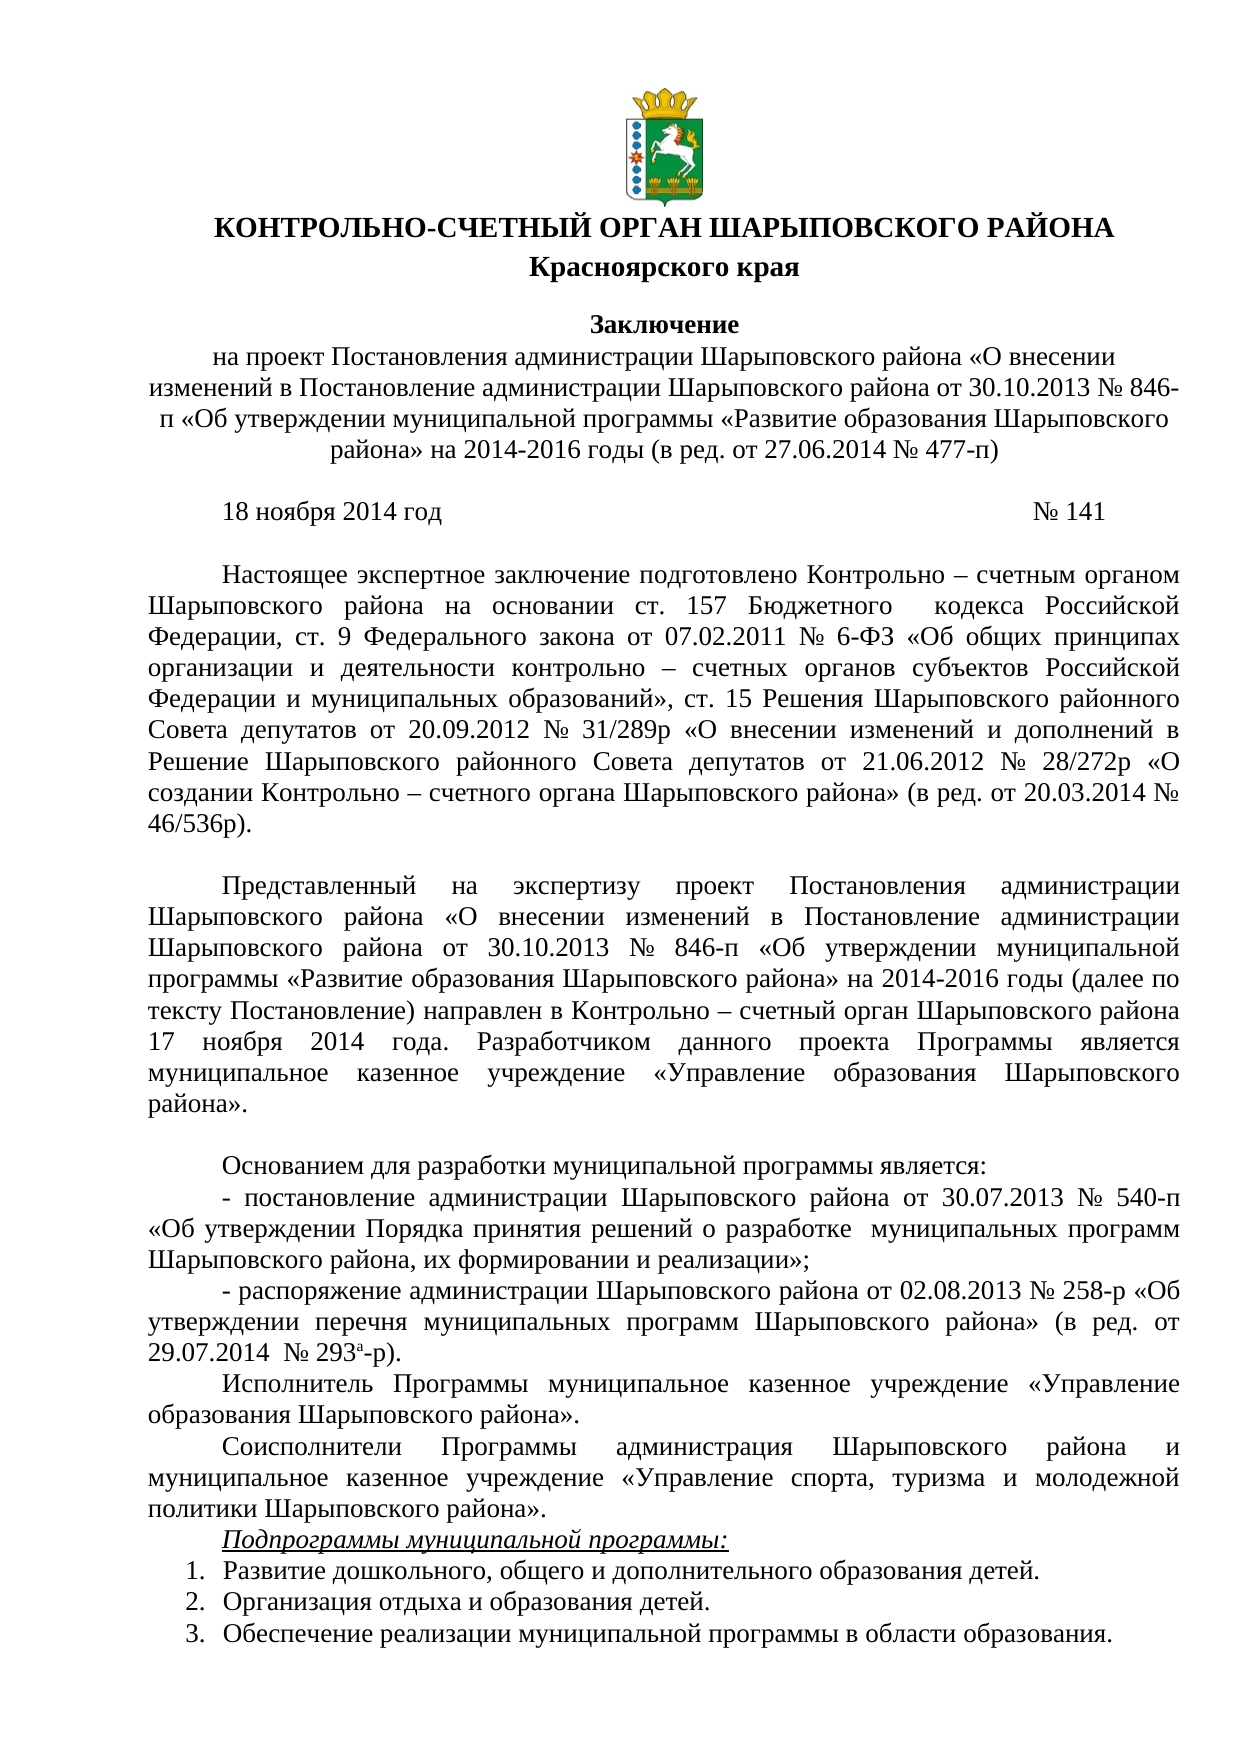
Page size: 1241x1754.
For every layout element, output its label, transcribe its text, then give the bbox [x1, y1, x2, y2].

text Заключение [148, 308, 1181, 340]
text на проект Постановления администрации Шарыповского района «О внесении изменений в Постановление администрации Шарыповского района от 30.10.2013 № 846-п «Об утверждении муниципальной программы «Развитие образования Шарыповского района» на 2014-2016 годы (в ред. от 27.06.2014 № 477-п) [148, 340, 1181, 464]
list Развитие дошкольного, общего и дополнительного образования детей. [185, 1554, 1181, 1586]
text Красноярского края [148, 249, 1181, 283]
list Организация отдыха и образования детей. [185, 1586, 1181, 1617]
text 18 ноября 2014 год № 141 [148, 495, 1181, 527]
picture [626, 88, 703, 207]
text Представленный на экспертизу проект Постановления администрации Шарыповского района «О внесении изменений в Постановление администрации Шарыповского района от 30.10.2013 № 846-п «Об утверждении муниципальной программы «Развитие образования Шарыповского района» на 2014-2016 годы (далее по тексту Постановление) направлен в Контрольно – счетный орган Шарыповского района 17 ноября 2014 года. Разработчиком данного проекта Программы является муниципальное казенное учреждение «Управление образования Шарыповского района». [148, 869, 1181, 1118]
text КОНТРОЛЬНО-СЧЕТНЫЙ ОРГАН ШАРЫПОВСКОГО РАЙОНА [148, 211, 1181, 244]
text Основанием для разработки муниципальной программы является: [148, 1149, 1181, 1181]
text - постановление администрации Шарыповского района от 30.07.2013 № 540-п «Об утверждении Порядка принятия решений о разработке муниципальных программ Шарыповского района, их формировании и реализации»; [148, 1181, 1181, 1274]
text Подпрограммы муниципальной программы: [148, 1523, 1181, 1554]
list Обеспечение реализации муниципальной программы в области образования. [185, 1617, 1181, 1648]
text - распоряжение администрации Шарыповского района от 02.08.2013 № 258-р «Об утверждении перечня муниципальных программ Шарыповского района» (в ред. от 29.07.2014 № 293а-р). [148, 1274, 1181, 1367]
text Соисполнители Программы администрация Шарыповского района и муниципальное казенное учреждение «Управление спорта, туризма и молодежной политики Шарыповского района». [148, 1430, 1181, 1523]
text Настоящее экспертное заключение подготовлено Контрольно – счетным органом Шарыповского района на основании ст. 157 Бюджетного кодекса Российской Федерации, ст. 9 Федерального закона от 07.02.2011 № 6-ФЗ «Об общих принципах организации и деятельности контрольно – счетных органов субъектов Российской Федерации и муниципальных образований», ст. 15 Решения Шарыповского районного Совета депутатов от 20.09.2012 № 31/289р «О внесении изменений и дополнений в Решение Шарыповского районного Совета депутатов от 21.06.2012 № 28/272р «О создании Контрольно – счетного органа Шарыповского района» (в ред. от 20.03.2014 № 46/536р). [148, 558, 1181, 838]
text Исполнитель Программы муниципальное казенное учреждение «Управление образования Шарыповского района». [148, 1367, 1181, 1430]
